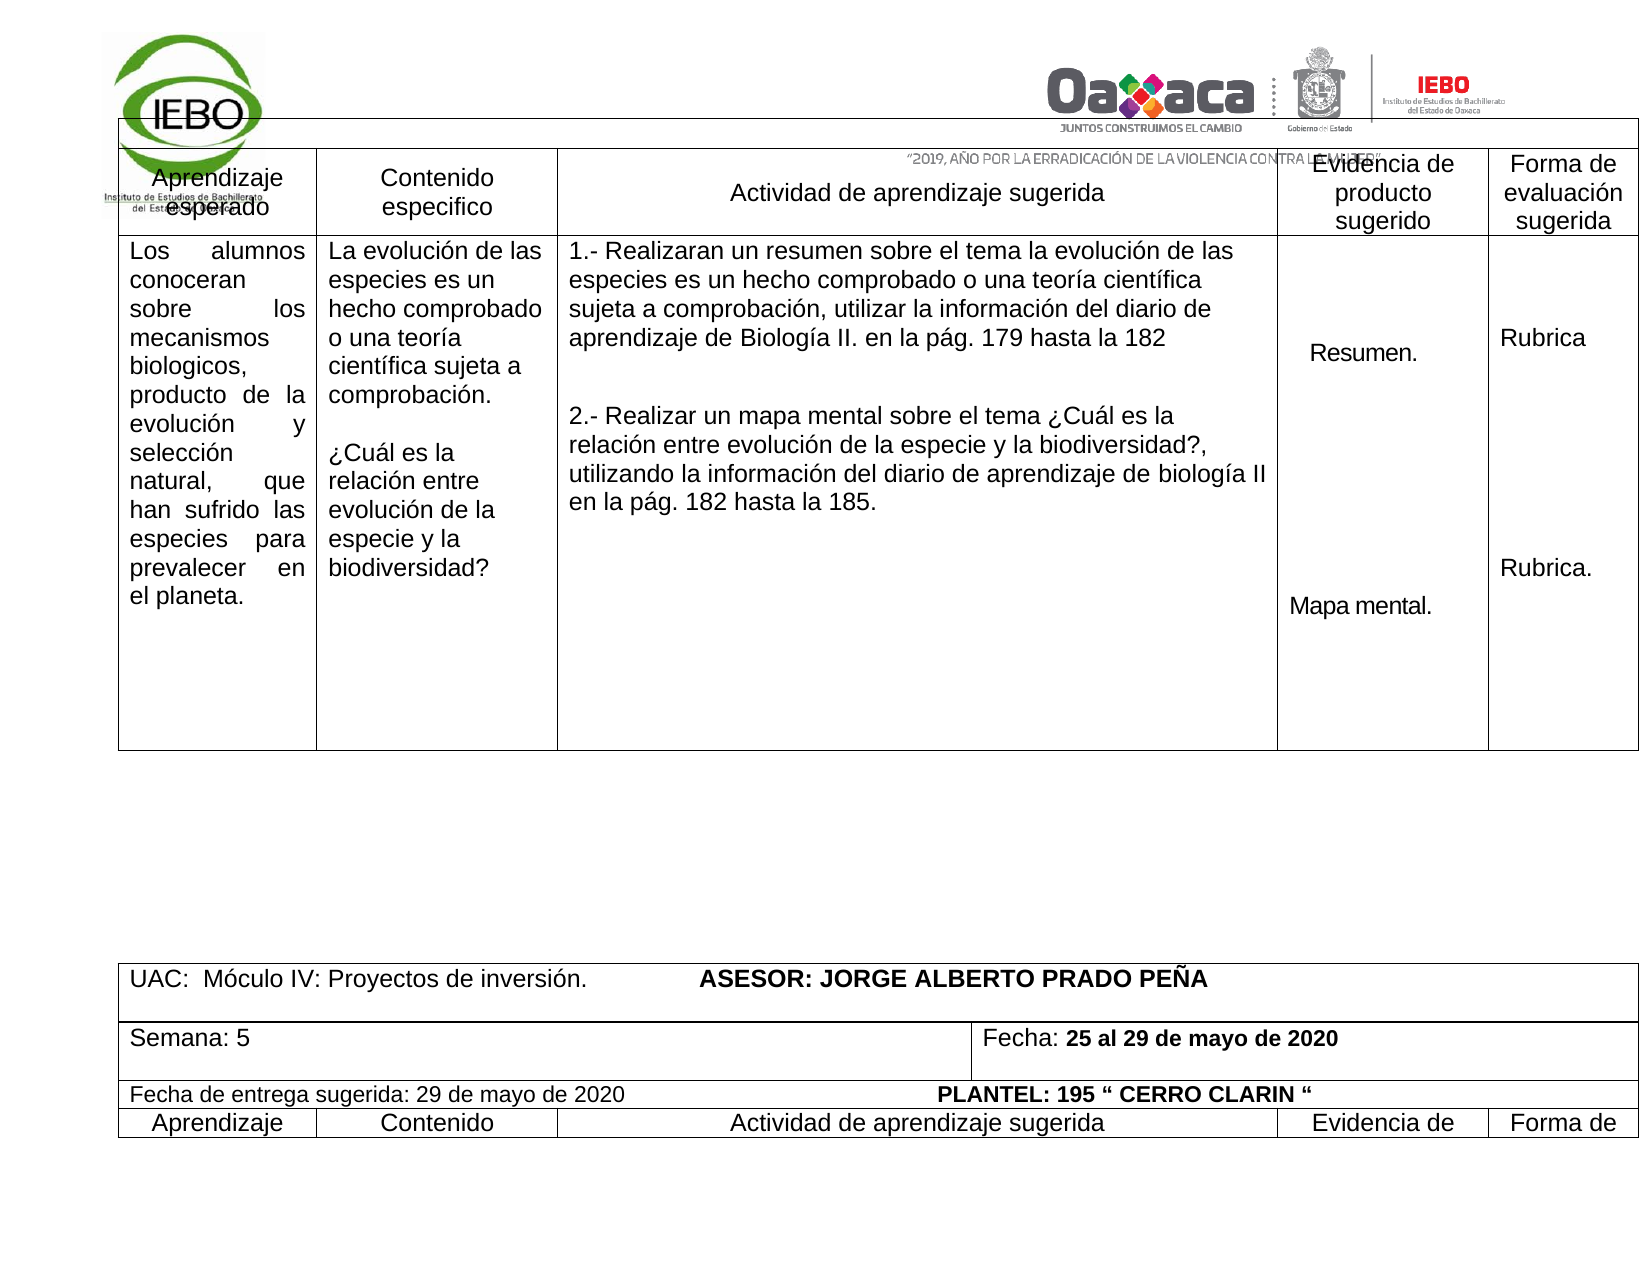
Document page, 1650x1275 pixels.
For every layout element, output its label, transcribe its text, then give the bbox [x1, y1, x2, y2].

table_cell Actividad de aprendizaje sugerida [558, 1109, 1277, 1137]
table_cell Contenido especifico [317, 1109, 557, 1137]
picture [101, 32, 266, 219]
table_cell Aprendizaje esperado [119, 149, 316, 235]
table_cell Fecha de entrega sugerida: 29 de mayo de 2020 PLANTEL: 195 “ CERRO CLARIN “ [119, 119, 1638, 148]
table_cell Evidencia de producto sugerido [1278, 149, 1488, 235]
table_cell La evolución de las especies es un hecho comprobado o una teoría científica sujeta a comprobación. ¿Cuál es la relación entre evolución de la especie y la biodiversidad? [317, 236, 557, 750]
table_cell Aprendizaje esperado [119, 1109, 316, 1137]
table_cell Semana: 5 [119, 1023, 971, 1080]
table_cell Actividad de aprendizaje sugerida [558, 149, 1277, 235]
table_header UAC: Móculo IV: Proyectos de inversión. ASESOR: JORGE ALBERTO PRADO PEÑA [119, 964, 1638, 1021]
table_cell 1.- Realizaran un resumen sobre el tema la evolución de las especies es un hecho comprobado o una teoría científica sujeta a comprobación, utilizar la información del diario de aprendizaje de Biología II. en la pág. 179 hasta la 182 2.- Realizar un mapa mental sobre el tema ¿Cuál es la relación entre evolución de la especie y la biodiversidad?, utilizando la información del diario de aprendizaje de biología II en la pág. 182 hasta la 185. [558, 236, 1277, 750]
table_cell Fecha de entrega sugerida: 29 de mayo de 2020 PLANTEL: 195 “ CERRO CLARIN “ [119, 1081, 1638, 1107]
table_cell Resumen. Mapa mental. [1278, 236, 1488, 750]
table_cell Contenido especifico [317, 149, 557, 235]
table_cell Forma de evaluación sugerida [1489, 149, 1638, 235]
table_cell Fecha: 25 al 29 de mayo de 2020 [972, 1023, 1638, 1080]
table_cell Los alumnos conoceran sobre los mecanismos biologicos, producto de la evolución y selección natural, que han sufrido las especies para prevalecer en el planeta. [119, 236, 316, 750]
table_cell Rubrica Rubrica. [1489, 236, 1638, 750]
table_cell Evidencia de producto sugerido [1278, 1109, 1488, 1137]
table_cell Forma de evaluación sugerida [1489, 1109, 1638, 1137]
picture [718, 22, 1569, 118]
